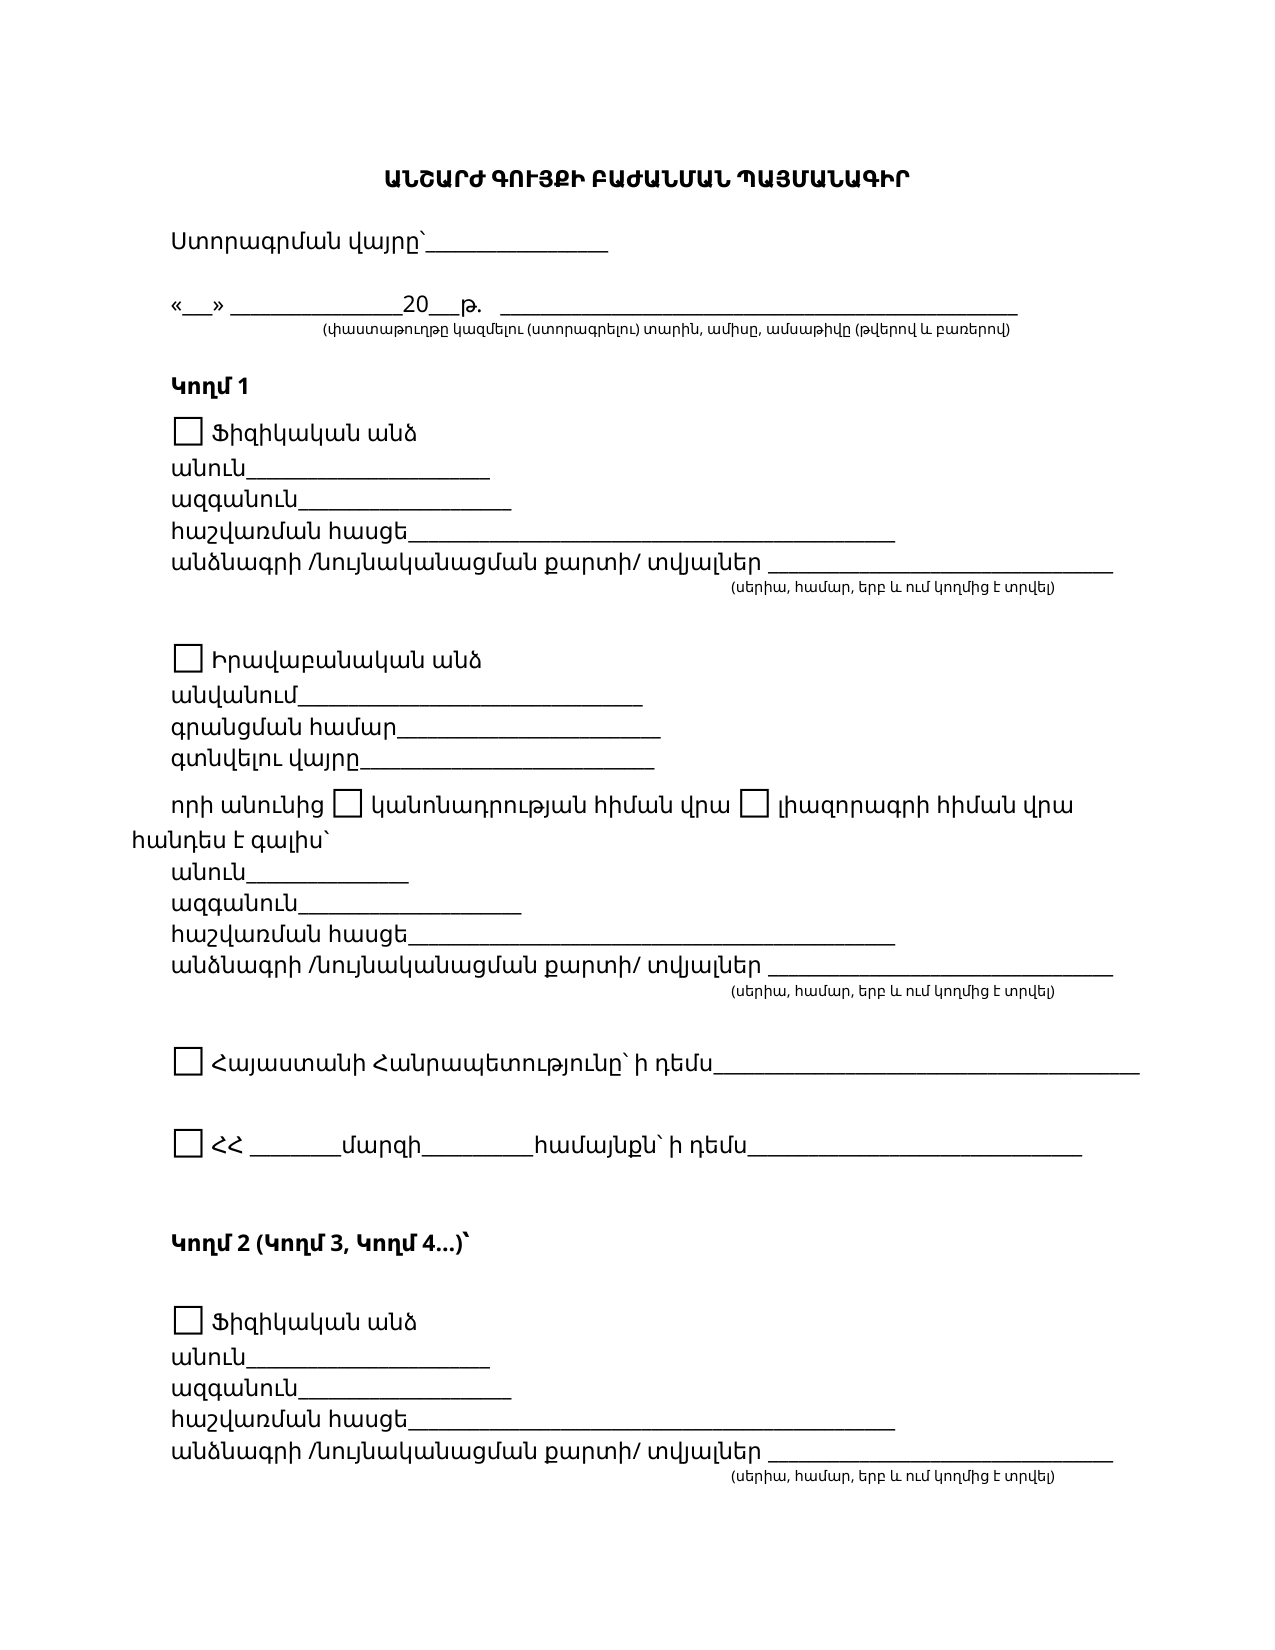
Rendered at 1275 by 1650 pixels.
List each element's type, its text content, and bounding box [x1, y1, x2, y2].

text գտնվելու վայրը_____________________________ [131, 742, 1162, 773]
text գրանցման համար__________________________ [131, 711, 1162, 742]
text (փաստաթուղթը կազմելու (ստորագրելու) տարին, ամիսը, ամսաթիվը (թվերով և բառերով) [131, 319, 1162, 339]
text ազգանուն_____________________ [131, 1372, 1162, 1403]
text անվանում__________________________________ [131, 679, 1162, 711]
text (սերիա, համար, երբ և ում կողմից է տրվել) [656, 577, 1162, 597]
text □ Իրավաբանական անձ [131, 628, 1162, 679]
text Կողմ 1 [131, 370, 1162, 401]
text «___» _________________20___թ. ___________________________________________________ [131, 287, 1162, 319]
text (սերիա, համար, երբ և ում կողմից է տրվել) [656, 1466, 1162, 1486]
text հաշվառման հասցե________________________________________________ [131, 918, 1162, 949]
text □ Հայաստանի Հանրապետությունը՝ ի դեմս__________________________________________ [131, 1032, 1162, 1083]
text որի անունից □ կանոնադրության հիման վրա □ լիազորագրի հիման վրա հանդես է գալիս` [131, 773, 1162, 855]
text անձնագրի /նույնականացման քարտի/ տվյալներ __________________________________ [131, 1435, 1162, 1466]
text □ Ֆիզիկական անձ [131, 401, 1162, 452]
text անուն________________________ [131, 452, 1162, 483]
text հաշվառման հասցե________________________________________________ [131, 1403, 1162, 1435]
text անձնագրի /նույնականացման քարտի/ տվյալներ __________________________________ [131, 949, 1162, 980]
text □ Ֆիզիկական անձ [131, 1290, 1162, 1341]
text Կողմ 2 (Կողմ 3, Կողմ 4…)՝ [131, 1227, 1162, 1259]
text ազգանուն_____________________ [131, 483, 1162, 515]
text անուն________________________ [131, 1341, 1162, 1372]
text ազգանուն______________________ [131, 887, 1162, 918]
text հաշվառման հասցե________________________________________________ [131, 515, 1162, 546]
text □ ՀՀ _________մարզի___________համայնքն՝ ի դեմս_________________________________ [131, 1114, 1162, 1165]
text անձնագրի /նույնականացման քարտի/ տվյալներ __________________________________ [131, 546, 1162, 577]
text անուն________________ [131, 855, 1162, 887]
text ԱՆՇԱՐԺ ԳՈՒՅՔԻ ԲԱԺԱՆՄԱՆ ՊԱՅՄԱՆԱԳԻՐ [131, 162, 1162, 194]
text Ստորագրման վայրը՝__________________ [131, 225, 1162, 256]
text (սերիա, համար, երբ և ում կողմից է տրվել) [656, 980, 1162, 1000]
